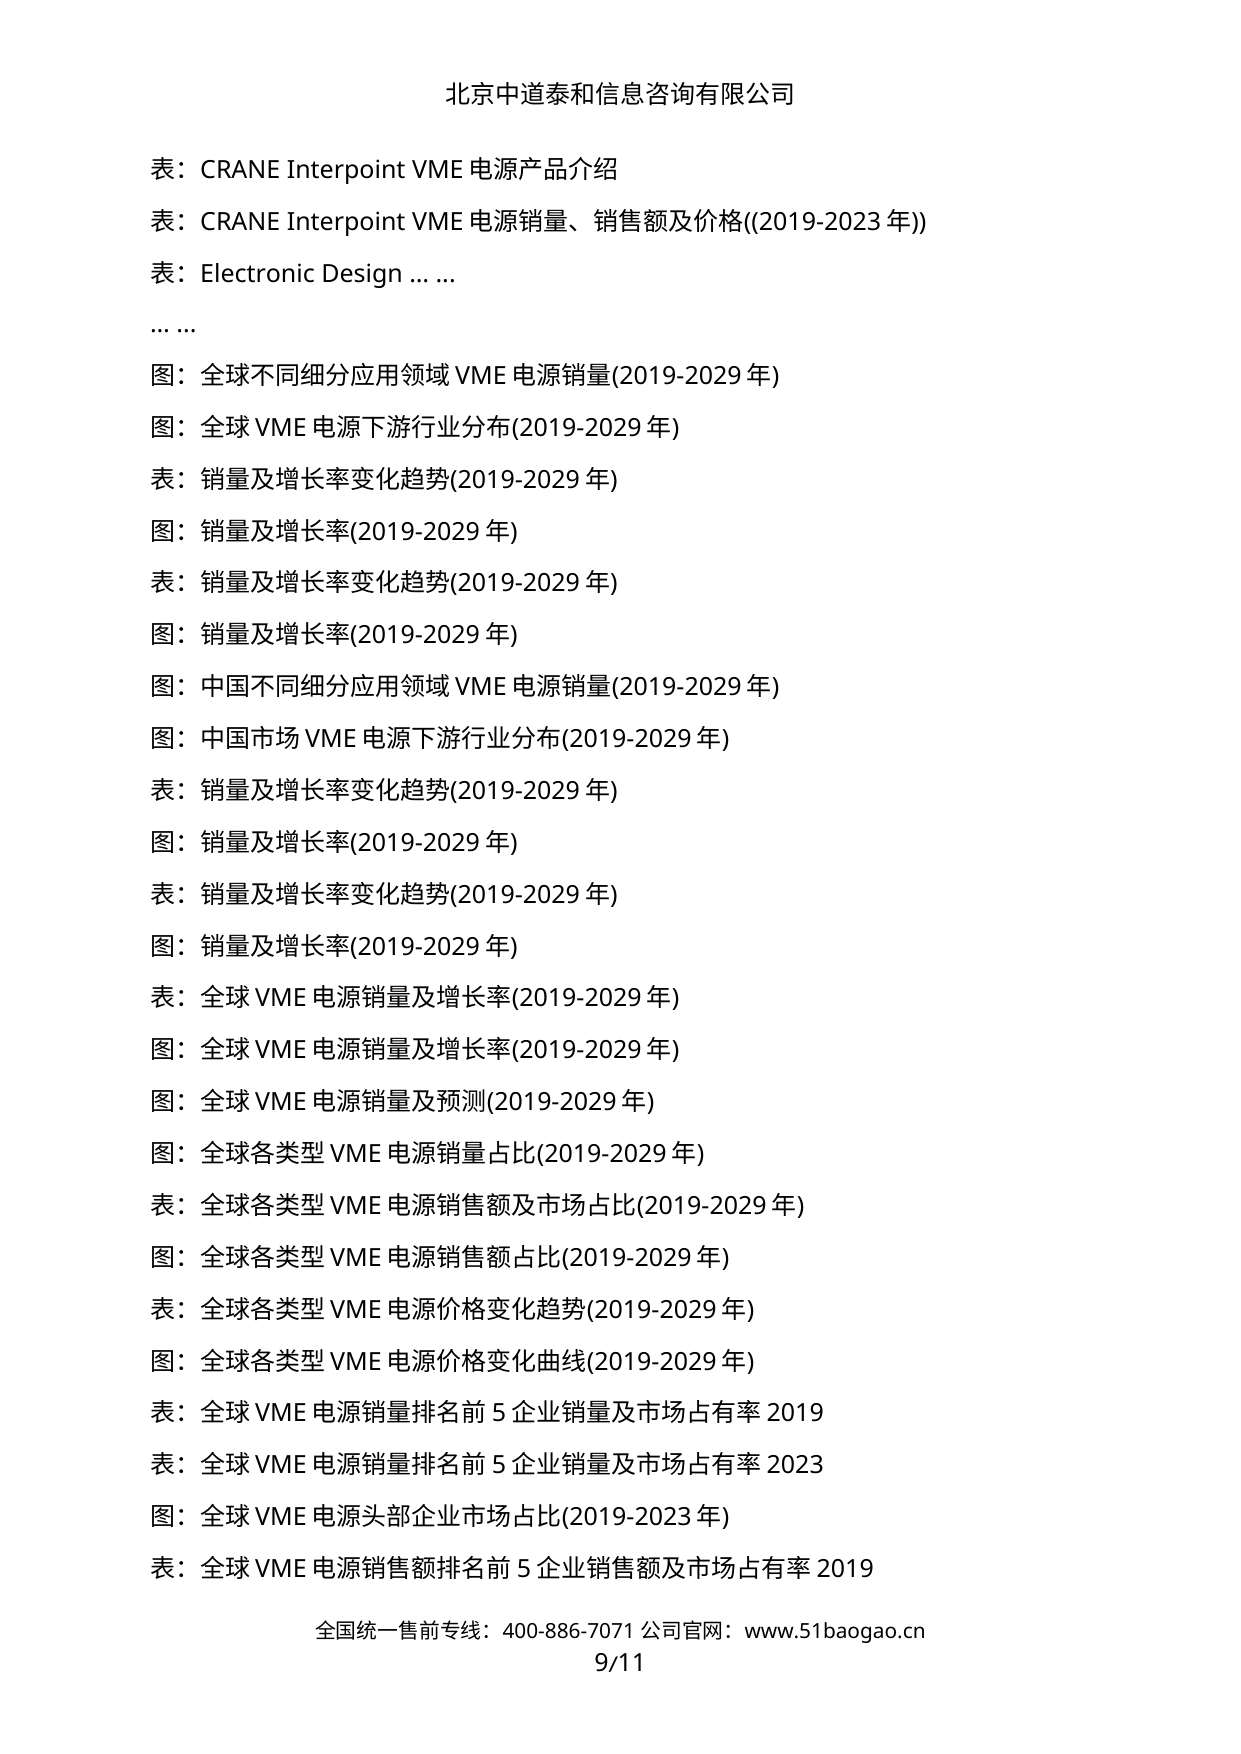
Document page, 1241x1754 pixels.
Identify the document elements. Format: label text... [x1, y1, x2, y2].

text 图：全球VME电源销量及增长率(2019-2029年) [150, 1030, 1090, 1066]
text 表：销量及增长率变化趋势(2019-2029年) [150, 563, 1090, 599]
text 表：全球VME电源销售额排名前5企业销售额及市场占有率 2019 [150, 1548, 1090, 1585]
text 图：全球各类型VME电源销量占比(2019-2029年) [150, 1133, 1090, 1170]
text 表：全球VME电源销量及增长率(2019-2029年) [150, 978, 1090, 1014]
text 图：销量及增长率(2019-2029年) [150, 615, 1090, 651]
text 图：中国市场VME电源下游行业分布(2019-2029年) [150, 718, 1090, 755]
text 表：全球VME电源销量排名前5企业销量及市场占有率 2019 [150, 1393, 1090, 1429]
text … ... [150, 306, 1090, 340]
text 图：全球VME电源下游行业分布(2019-2029年) [150, 407, 1090, 443]
text 表：全球各类型VME电源价格变化趋势(2019-2029年) [150, 1289, 1090, 1325]
text 图：全球各类型VME电源价格变化曲线(2019-2029年) [150, 1341, 1090, 1377]
text 表：全球各类型VME电源销售额及市场占比(2019-2029年) [150, 1185, 1090, 1222]
text 图：销量及增长率(2019-2029年) [150, 511, 1090, 547]
text 表：Electronic Design … ... [150, 254, 1090, 290]
text 图：全球不同细分应用领域VME电源销量(2019-2029年) [150, 355, 1090, 392]
text 图：全球VME电源销量及预测(2019-2029年) [150, 1082, 1090, 1118]
text 表：CRANE Interpoint VME电源销量、销售额及价格((2019-2023年)) [150, 202, 1090, 238]
text 图：全球VME电源头部企业市场占比(2019-2023年) [150, 1497, 1090, 1533]
text 表：销量及增长率变化趋势(2019-2029年) [150, 874, 1090, 910]
text 表：全球VME电源销量排名前5企业销量及市场占有率 2023 [150, 1445, 1090, 1481]
text 图：销量及增长率(2019-2029年) [150, 822, 1090, 858]
text 图：销量及增长率(2019-2029年) [150, 926, 1090, 962]
text 表：销量及增长率变化趋势(2019-2029年) [150, 770, 1090, 807]
text 图：全球各类型VME电源销售额占比(2019-2029年) [150, 1237, 1090, 1273]
text 表：销量及增长率变化趋势(2019-2029年) [150, 459, 1090, 495]
text 表：CRANE Interpoint VME电源产品介绍 [150, 150, 1090, 186]
text 图：中国不同细分应用领域VME电源销量(2019-2029年) [150, 667, 1090, 703]
